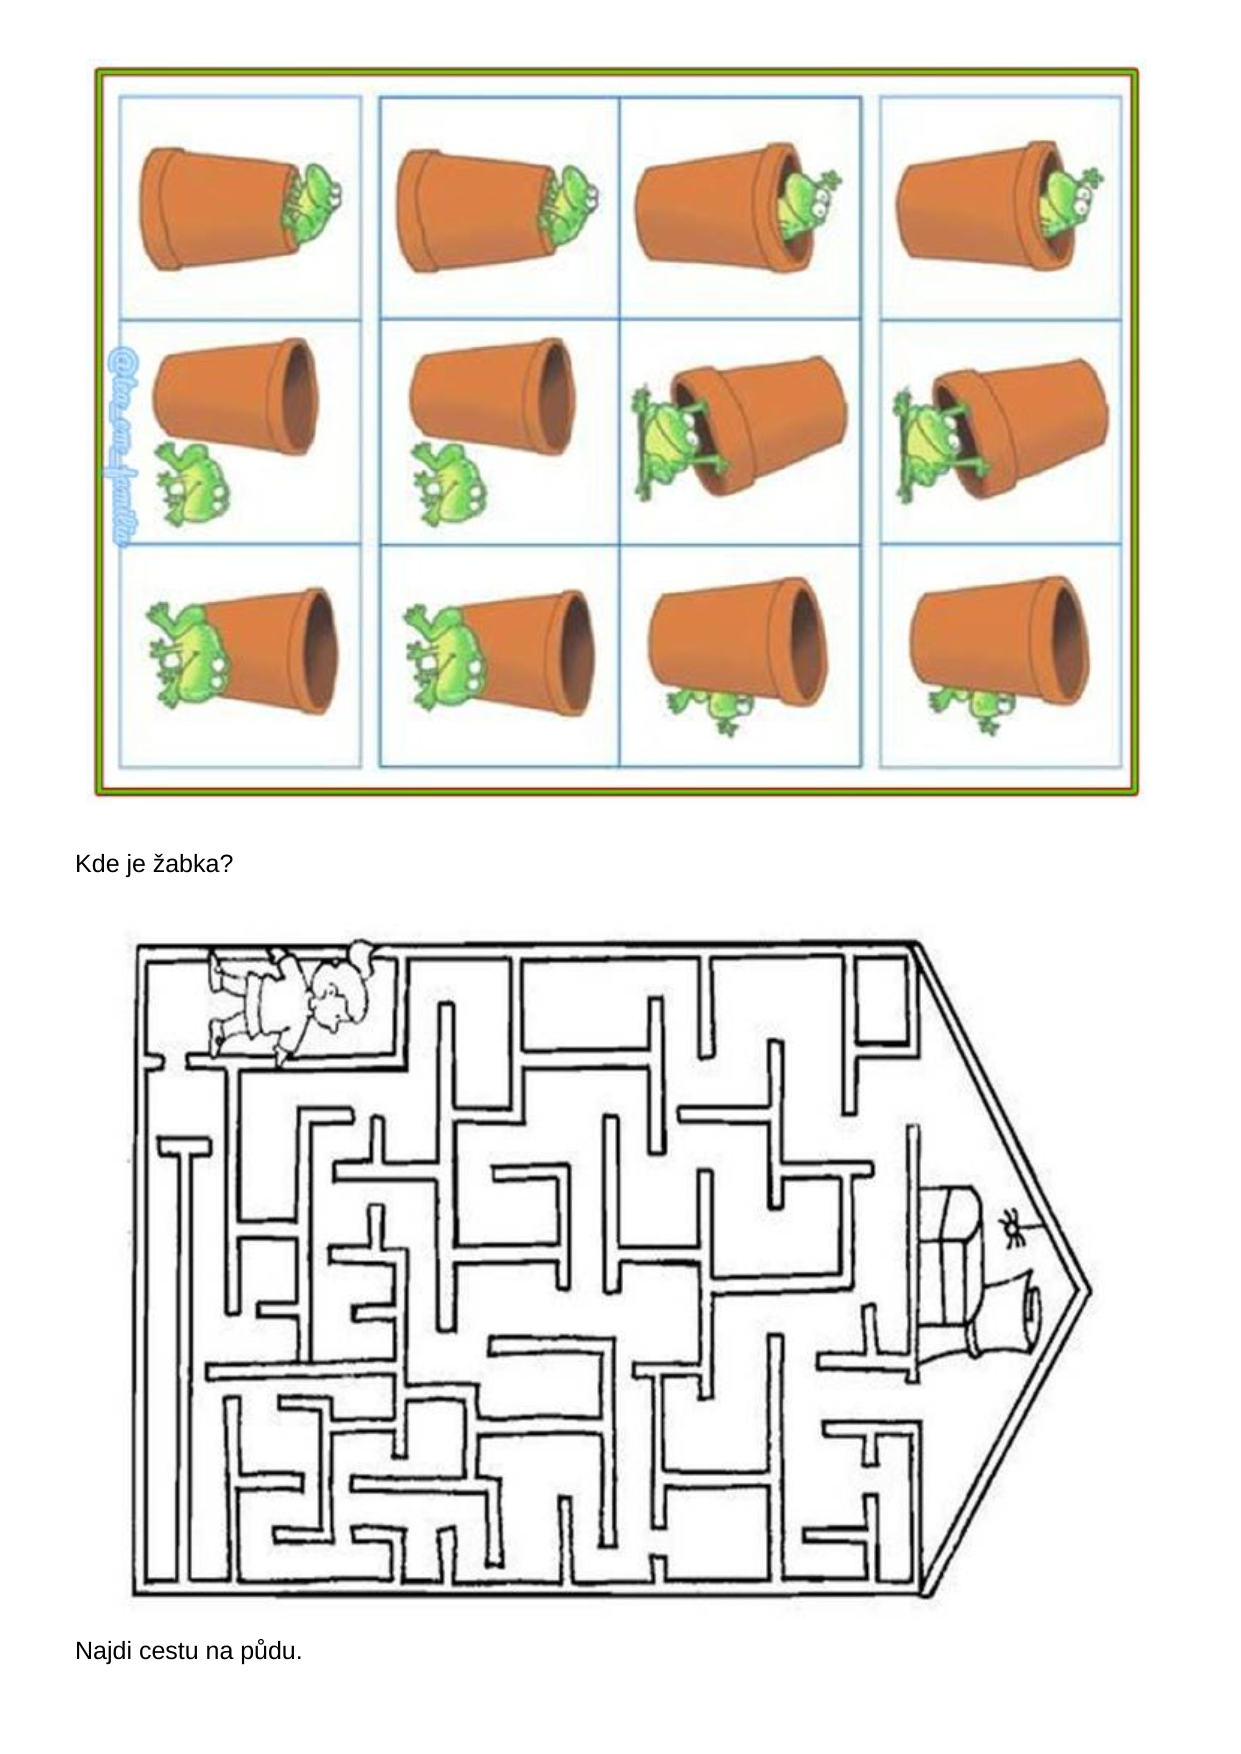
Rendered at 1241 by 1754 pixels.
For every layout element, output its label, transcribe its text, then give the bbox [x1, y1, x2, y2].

text Kde je žabka? [75, 849, 1165, 878]
picture [111, 912, 1114, 1621]
picture [87, 59, 1147, 806]
text Najdi cestu na půdu. [75, 1636, 1165, 1665]
